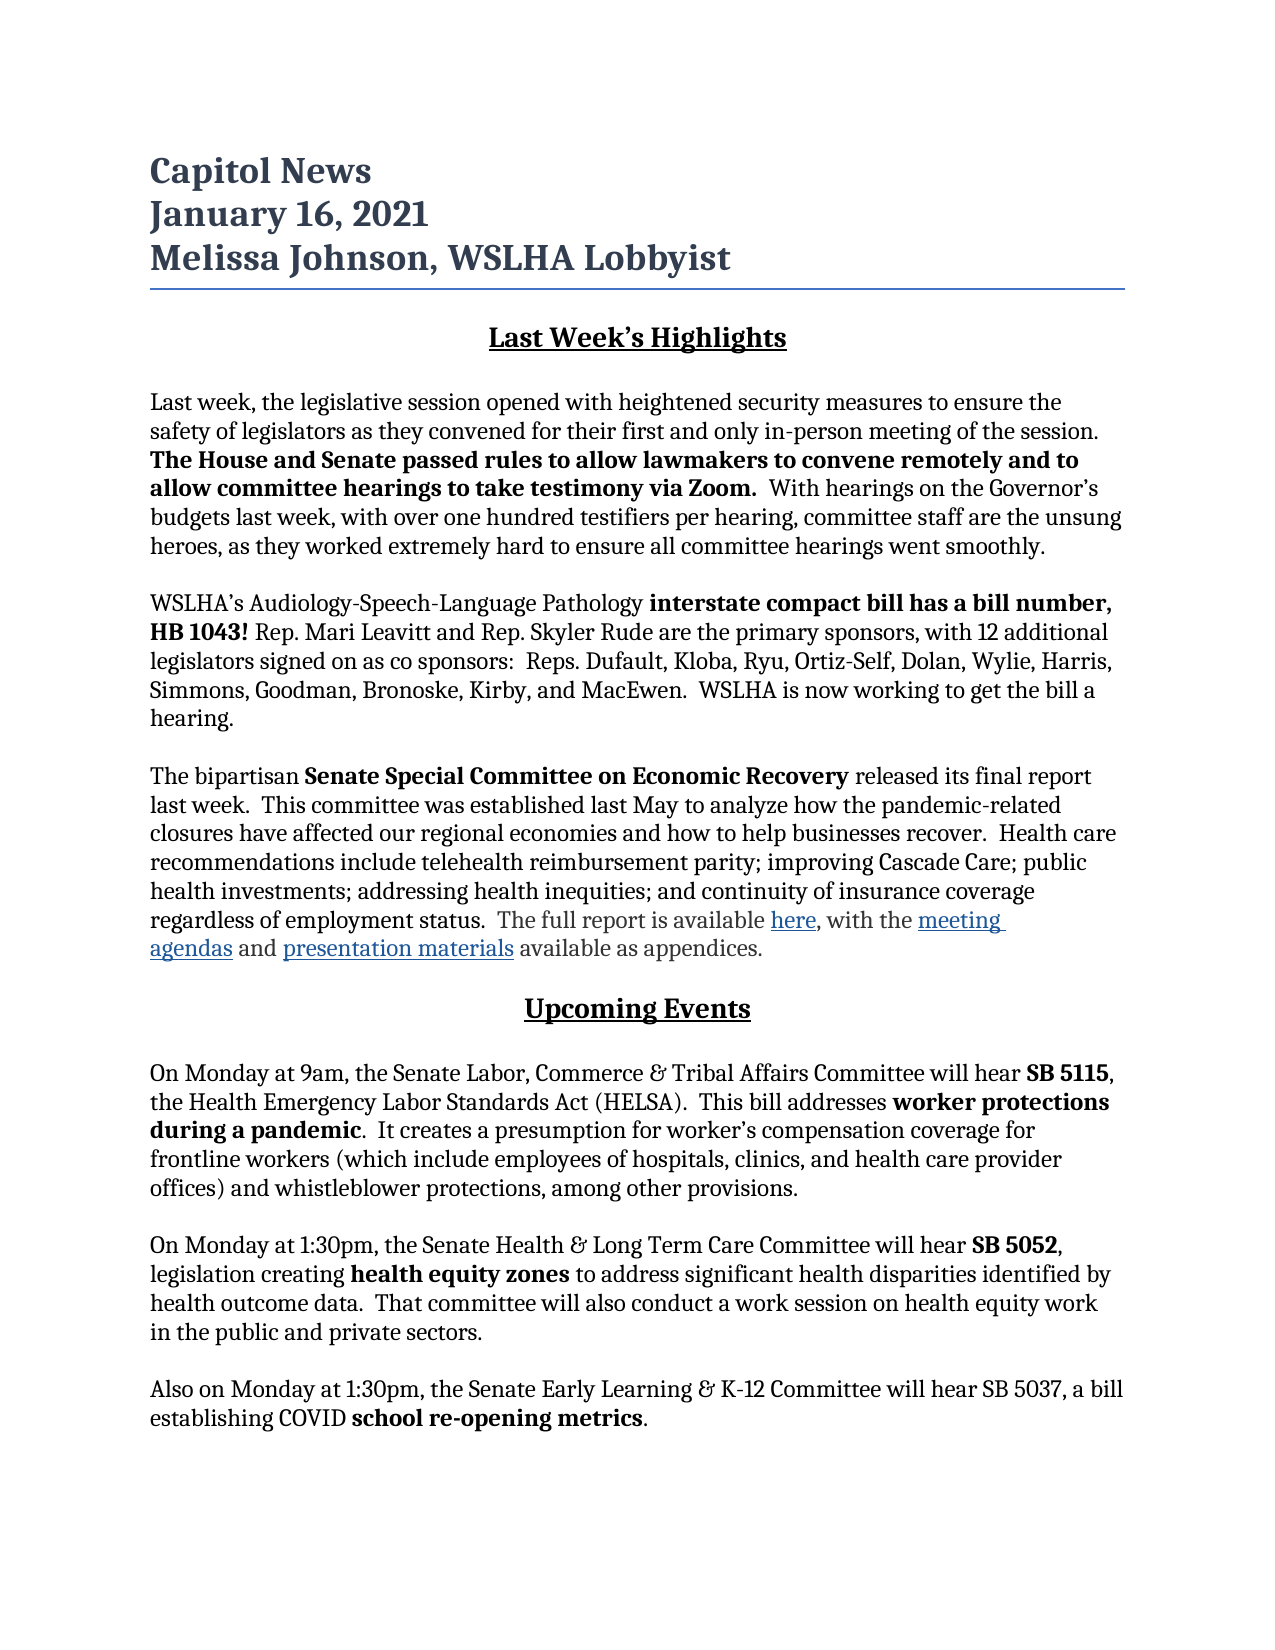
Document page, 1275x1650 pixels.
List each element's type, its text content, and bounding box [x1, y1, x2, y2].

title Melissa Johnson, WSLHA Lobbyist [150, 236, 1125, 288]
text WSLHA’s Audiology-Speech-Language Pathology interstate compact bill has a bill number, HB 1043! Rep. Mari Leavitt and Rep. Skyler Rude are the primary sponsors, with 12 additional legislators signed on as co sponsors: Reps. Dufault, Kloba, Ryu, Ortiz-Self, Dolan, Wylie, Harris, Simmons, Goodman, Bronoske, Kirby, and MacEwen. WSLHA is now working to get the bill a hearing. [150, 589, 1125, 733]
text Also on Monday at 1:30pm, the Senate Early Learning & K-12 Committee will hear SB 5037, a bill establishing COVID school re-opening metrics. [150, 1375, 1125, 1433]
subtitle Last week, the legislative session opened with heightened security measures to ensure the safety of legislators as they convened for their first and only in-person meeting of the session. The House and Senate passed rules to allow lawmakers to convene remotely and to allow committee hearings to take testimony via Zoom. With hearings on the Governor’s budgets last week, with over one hundred testifiers per hearing, committee staff are the unsung heroes, as they worked extremely hard to ensure all committee hearings went smoothly. [150, 388, 1125, 561]
text Last Week’s Highlights [150, 321, 1125, 354]
title January 16, 2021 [150, 193, 1125, 236]
text On Monday at 9am, the Senate Labor, Commerce & Tribal Affairs Committee will hear SB 5115, the Health Emergency Labor Standards Act (HELSA). This bill addresses worker protections during a pandemic. It creates a presumption for worker’s compensation coverage for frontline workers (which include employees of hospitals, clinics, and health care provider offices) and whistleblower protections, among other provisions. [150, 1059, 1125, 1203]
text Upcoming Events [150, 992, 1125, 1025]
text On Monday at 1:30pm, the Senate Health & Long Term Care Committee will hear SB 5052, legislation creating health equity zones to address significant health disparities identified by health outcome data. That committee will also conduct a work session on health equity work in the public and private sectors. [150, 1231, 1125, 1346]
text The bipartisan Senate Special Committee on Economic Recovery released its final report last week. This committee was established last May to analyze how the pandemic-related closures have affected our regional economies and how to help businesses recover. Health care recommendations include telehealth reimbursement parity; improving Cascade Care; public health investments; addressing health inequities; and continuity of insurance coverage regardless of employment status. The full report is available here, with the meeting agendas and presentation materials available as appendices. [150, 762, 1125, 963]
title Capitol News [150, 150, 1125, 193]
